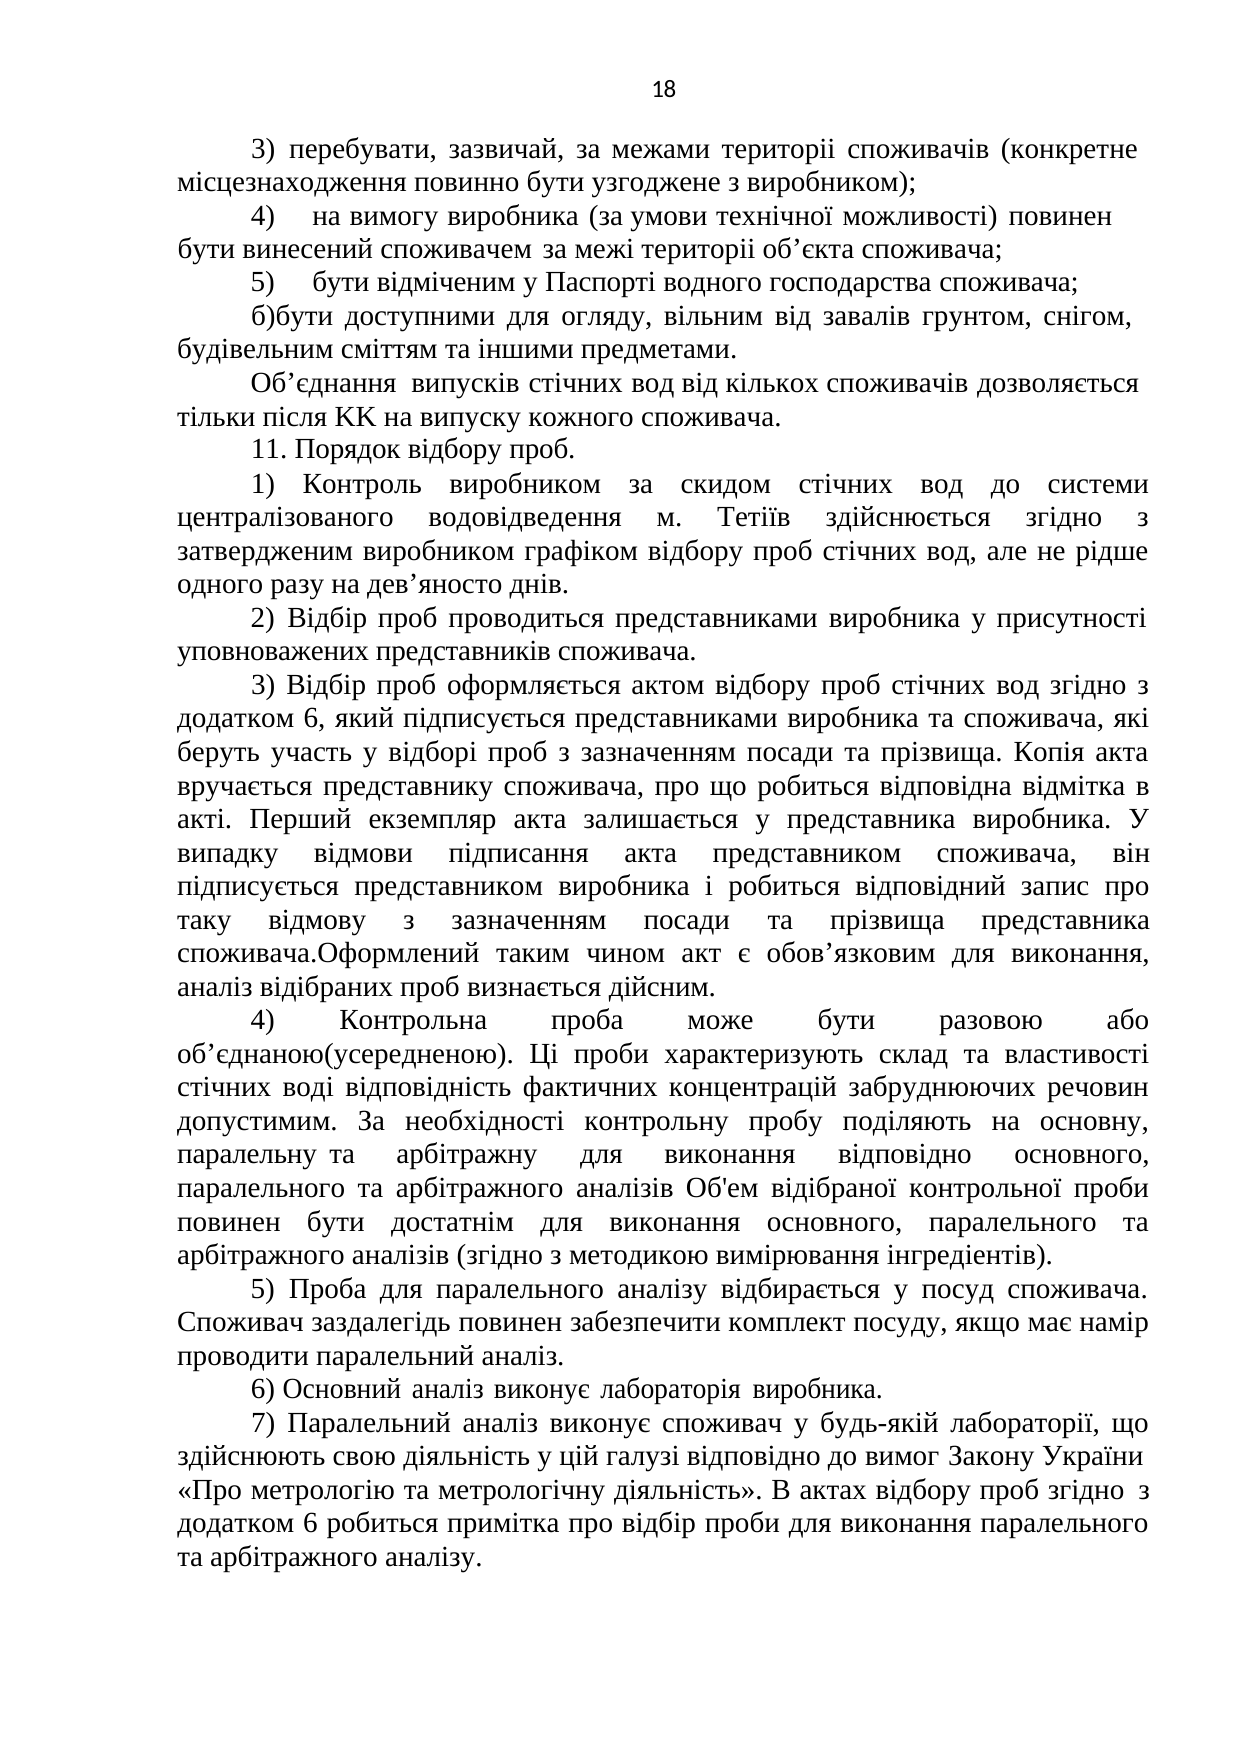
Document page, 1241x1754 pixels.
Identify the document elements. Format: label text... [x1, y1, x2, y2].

list Основний аналіз виконує лабораторія виробника. [251, 1371, 1163, 1405]
list Контрольна проба може бути разовою aбo об’єднаною(усередненою). Ці проби характеризують склад та властивості стічних воді відповідність фактичних концентрацій забруднюючих речовин допустимим. За необхідності контрольну пробу поділяють на основну, паралельну та арбітражну для виконання відповідно основного, паралельного та арбітражного аналізів Об'ем відібраної контрольної проби повинен бути достатнім для виконання основного, паралельного та арбітражного аналізів (згідно з методикою вимірювання інгредіентів). [177, 1002, 1150, 1271]
text Об’єднання випусків стічних вод від кількох споживачів дозволяється тільки після KK на випуску кожного споживача. [177, 365, 1163, 432]
list Відбір проб оформляється актом відбору проб стічних вод згідно з додатком 6, який підписується представниками виробника та споживача, які беруть участь у відборі проб з зазначенням посади та прізвища. Копія акта вручається представнику споживача, про що робиться відповідна відмітка в акті. Перший екземпляр акта залишається у представника виробника. У випадку відмови підписання акта представником споживача, він підписується представником виробника i робиться відповідний запис про таку відмову з зазначенням посади та прізвища представника споживача.Оформлений таким чином акт є обов’язковим для виконання, аналіз відібраних проб визнається дійсним. [177, 667, 1150, 1002]
list бути відміченим у Паспорті водного господарства споживача; [250, 265, 1163, 298]
text «Про метрологію та метрологічну діяльність». В актах відбору проб згідно з додатком 6 робиться примітка про відбір проби для виконання паралельного та арбітражного аналізу. [177, 1472, 1150, 1572]
list перебувати, зазвичай, за межами територіі споживачів (конкретне місцезнаходження повинно бути узгоджене з виробником); [177, 131, 1147, 198]
list на вимогу виробника (за умови технічної можливості) повинен бути винесений споживачем за межі територіі об’єкта споживача; [177, 198, 1148, 265]
list Паралельний аналіз виконує споживач у будь-якій лабораторії, що здійснюють свою діяльність у цій галузі відповідно до вимог Закону України [177, 1405, 1150, 1472]
list Порядок відбору проб. [251, 432, 1163, 466]
text б)бути доступними для огляду, вільним від завалів грунтом, снігом, будівельним сміттям та іншими предметами. [177, 298, 1163, 365]
list Контроль виробником за скидом стічних вод до системи централізованого водовідведення м. Тетіїв здійснюється згідно з затвердженим виробником графіком відбору проб стічних вод, але не рідше одного разу на дев’яносто днів. [177, 466, 1150, 600]
list Проба для паралельного аналізу відбирається у посуд споживача. Споживач заздалегідь повинен забезпечити комплект посуду, якщо має намір проводити паралельний аналіз. [177, 1271, 1149, 1371]
list Відбір проб проводиться представниками виробника у присутності уповноважених представників споживача. [177, 600, 1147, 667]
